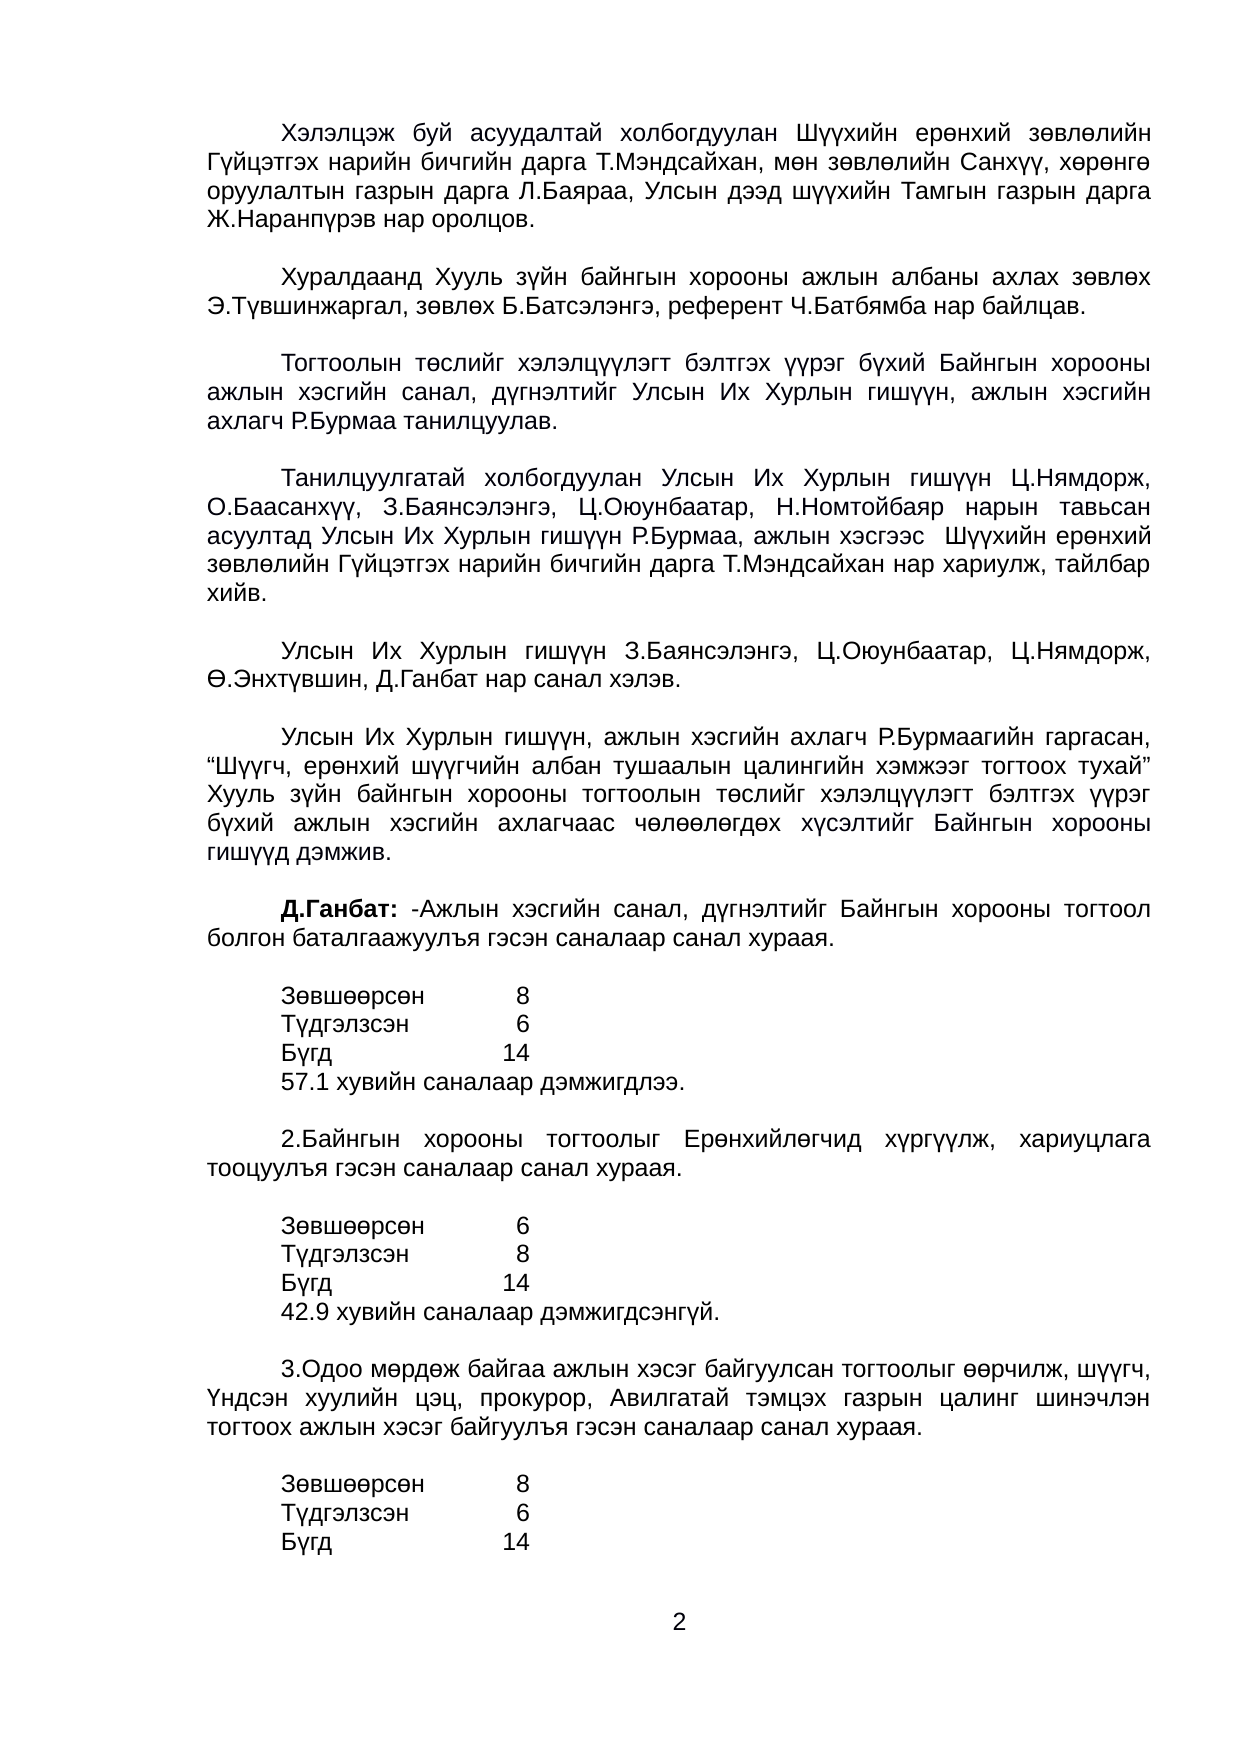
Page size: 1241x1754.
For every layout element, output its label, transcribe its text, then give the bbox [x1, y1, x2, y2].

text Бүгд 14 [207, 1527, 1152, 1556]
text 2.Байнгын хорооны тогтоолыг Ерөнхийлөгчид хүргүүлж, хариуцлага тооцуулъя гэсэн саналаар санал хураая. [207, 1124, 1152, 1182]
text Д.Ганбат: -Ажлын хэсгийн санал, дүгнэлтийг Байнгын хорооны тогтоол болгон баталгаажуулъя гэсэн саналаар санал хураая. [207, 894, 1152, 952]
text 42.9 хувийн саналаар дэмжигдсэнгүй. [207, 1297, 1152, 1326]
text Бүгд 14 [207, 1038, 1152, 1067]
text Танилцуулгатай холбогдуулан Улсын Их Хурлын гишүүн Ц.Нямдорж, О.Баасанхүү, З.Баянсэлэнгэ, Ц.Оюунбаатар, Н.Номтойбаяр нарын тавьсан асуултад Улсын Их Хурлын гишүүн Р.Бурмаа, ажлын хэсгээс Шүүхийн ерөнхий зөвлөлийн Гүйцэтгэх нарийн бичгийн дарга Т.Мэндсайхан нар хариулж, тайлбар хийв. [207, 463, 1152, 607]
text Хуралдаанд Хууль зүйн байнгын хорооны ажлын албаны ахлах зөвлөх Э.Түвшинжаргал, зөвлөх Б.Батсэлэнгэ, референт Ч.Батбямба нар байлцав. [207, 262, 1152, 319]
text Түдгэлзсэн 6 [207, 1498, 1152, 1527]
text Улсын Их Хурлын гишүүн З.Баянсэлэнгэ, Ц.Оюунбаатар, Ц.Нямдорж, Ө.Энхтүвшин, Д.Ганбат нар санал хэлэв. [207, 636, 1152, 693]
text Улсын Их Хурлын гишүүн, ажлын хэсгийн ахлагч Р.Бурмаагийн гаргасан, “Шүүгч, ерөнхий шүүгчийн албан тушаалын цалингийн хэмжээг тогтоох тухай” Хууль зүйн байнгын хорооны тогтоолын төслийг хэлэлцүүлэгт бэлтгэх үүрэг бүхий ажлын хэсгийн ахлагчаас чөлөөлөгдөх хүсэлтийг Байнгын хорооны гишүүд дэмжив. [207, 722, 1152, 866]
text Тогтоолын төслийг хэлэлцүүлэгт бэлтгэх үүрэг бүхий Байнгын хорооны ажлын хэсгийн санал, дүгнэлтийг Улсын Их Хурлын гишүүн, ажлын хэсгийн ахлагч Р.Бурмаа танилцуулав. [207, 348, 1152, 434]
text Зөвшөөрсөн 8 [207, 1469, 1152, 1498]
text Бүгд 14 [207, 1268, 1152, 1297]
text Зөвшөөрсөн 8 [207, 981, 1152, 1009]
text Түдгэлзсэн 6 [207, 1009, 1152, 1038]
text Зөвшөөрсөн 6 [207, 1211, 1152, 1239]
text Түдгэлзсэн 8 [207, 1239, 1152, 1268]
text 57.1 хувийн саналаар дэмжигдлээ. [207, 1067, 1152, 1096]
text Хэлэлцэж буй асуудалтай холбогдуулан Шүүхийн ерөнхий зөвлөлийн Гүйцэтгэх нарийн бичгийн дарга Т.Мэндсайхан, мөн зөвлөлийн Санхүү, хөрөнгө оруулалтын газрын дарга Л.Баяраа, Улсын дээд шүүхийн Тамгын газрын дарга Ж.Наранпүрэв нар оролцов. [207, 118, 1152, 233]
text 3.Одоо мөрдөж байгаа ажлын хэсэг байгуулсан тогтоолыг өөрчилж, шүүгч, Үндсэн хуулийн цэц, прокурор, Авилгатай тэмцэх газрын цалинг шинэчлэн тогтоох ажлын хэсэг байгуулъя гэсэн саналаар санал хураая. [207, 1354, 1152, 1441]
